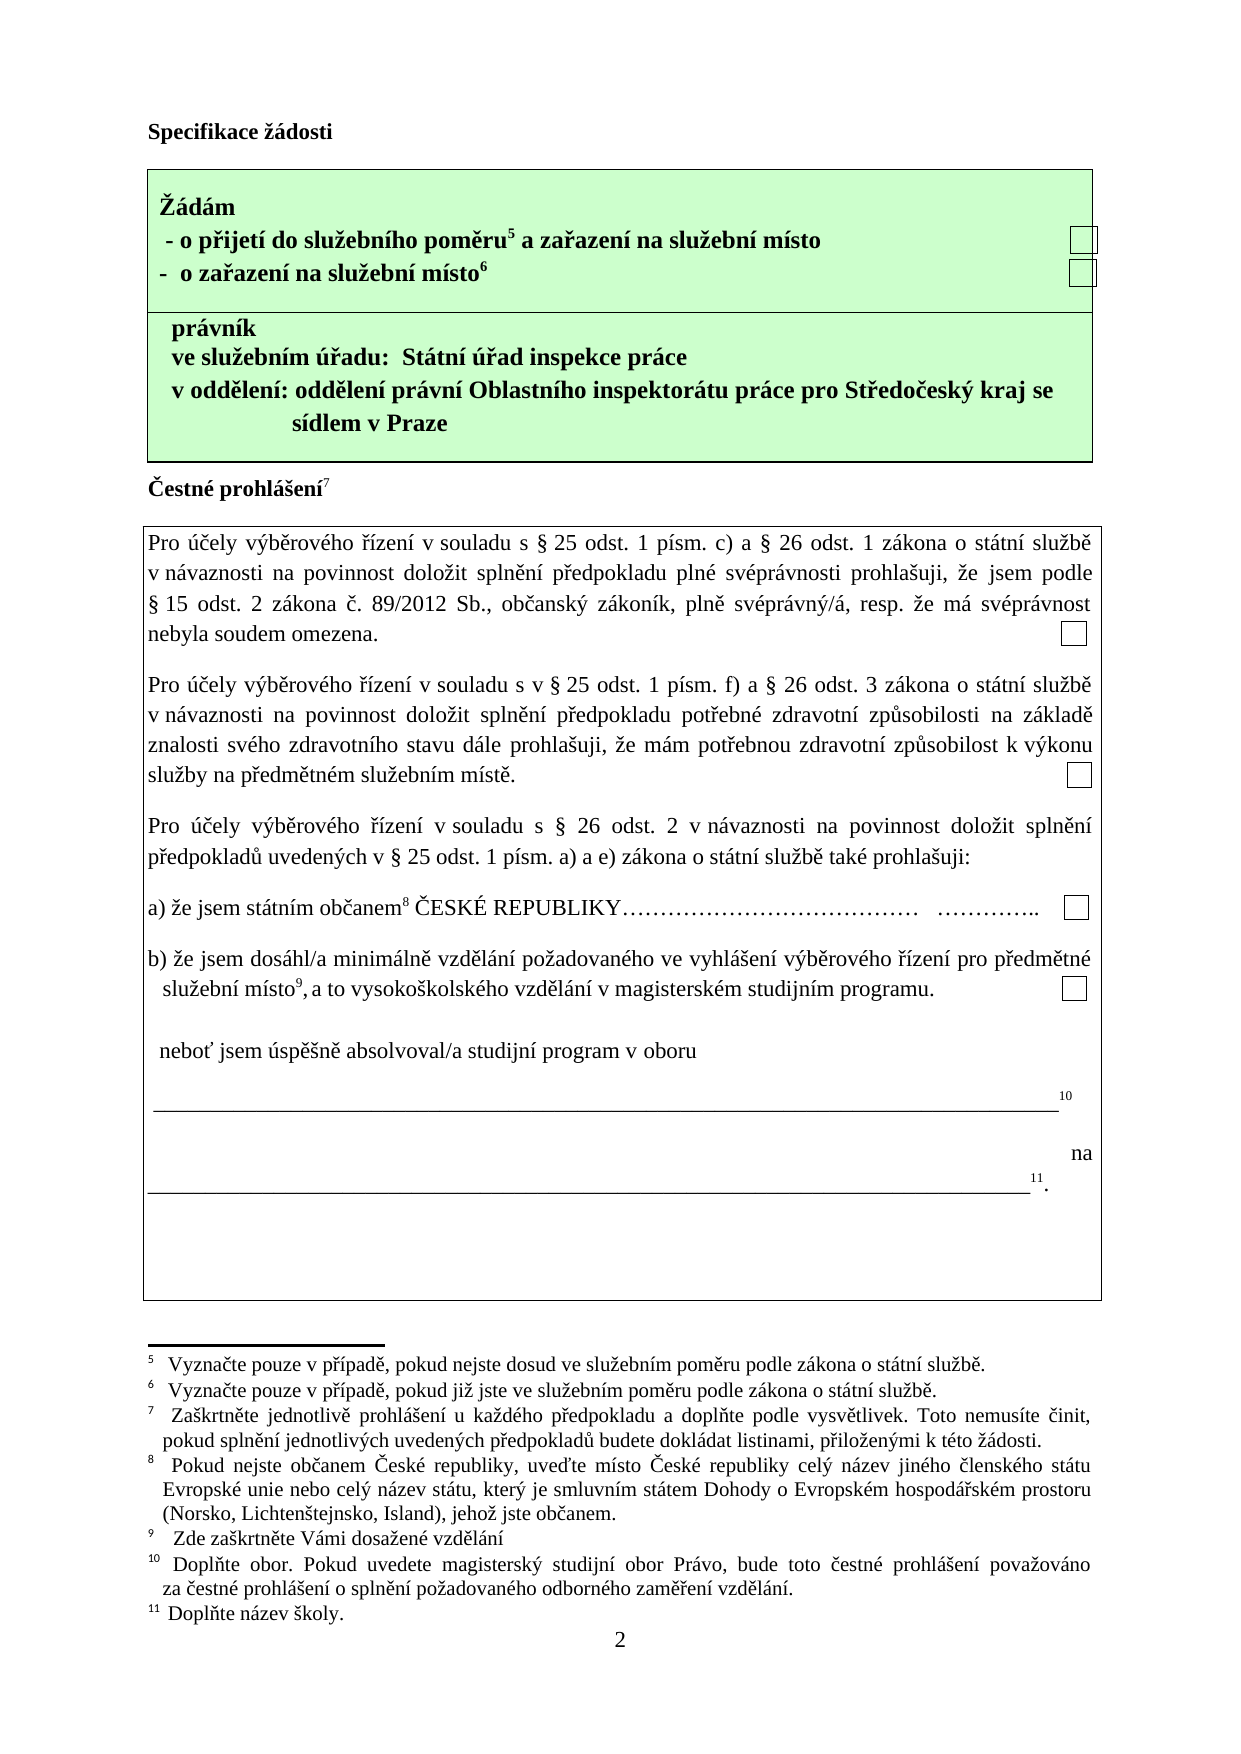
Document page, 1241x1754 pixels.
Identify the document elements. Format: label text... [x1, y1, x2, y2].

text Pro účely výběrového řízení v souladu s § 25 odst. 1 písm. c) a § 26 odst. 1 zákona o státní službě v návaznosti na povinnost doložit splnění předpokladu plné svéprávnosti prohlašuji, že jsem podle § 15 odst. 2 zákona č. 89/2012 Sb., občanský zákoník, plně svéprávný/á, resp. že má svéprávnost nebyla soudem omezena. [144, 527, 1101, 646]
text a) že jsem státním občanem ČESKÉ REPUBLIKY………………………………… ………….. [144, 891, 1101, 920]
text neboť jsem úspěšně absolvoval/a studijní program v oboru [144, 1034, 1101, 1064]
text Čestné prohlášení [148, 475, 1092, 501]
text Pro účely výběrového řízení v souladu s § 26 odst. 2 v návaznosti na povinnost doložit splnění předpokladů uvedených v § 25 odst. 1 písm. a) a e) zákona o státní službě také prohlašuji: [144, 809, 1101, 869]
text na _____________________________________________________________________________. [144, 1136, 1101, 1196]
table_header Žádám - o přijetí do služebního poměru a zařazení na služební místo o zařazení na služební místo [148, 170, 1092, 312]
text b) že jsem dosáhl/a minimálně vzdělání požadovaného ve vyhlášení výběrového řízení pro předmětné služební místo, a to vysokoškolského vzdělání v magisterském studijním programu. [144, 942, 1101, 1001]
text Specifikace žádosti [148, 118, 1092, 144]
text _______________________________________________________________________________ [144, 1085, 1101, 1115]
text Pro účely výběrového řízení v souladu s v § 25 odst. 1 písm. f) a § 26 odst. 3 zákona o státní službě v návaznosti na povinnost doložit splnění předpokladu potřebné zdravotní způsobilosti na základě znalosti svého zdravotního stavu dále prohlašuji, že mám potřebnou zdravotní způsobilost k výkonu služby na předmětném služebním místě. [144, 668, 1101, 788]
table_cell právník ve služebním úřadu: Státní úřad inspekce práce v oddělení: oddělení právní Oblastního inspektorátu práce pro Středočeský kraj se sídlem v Praze [148, 313, 1092, 461]
